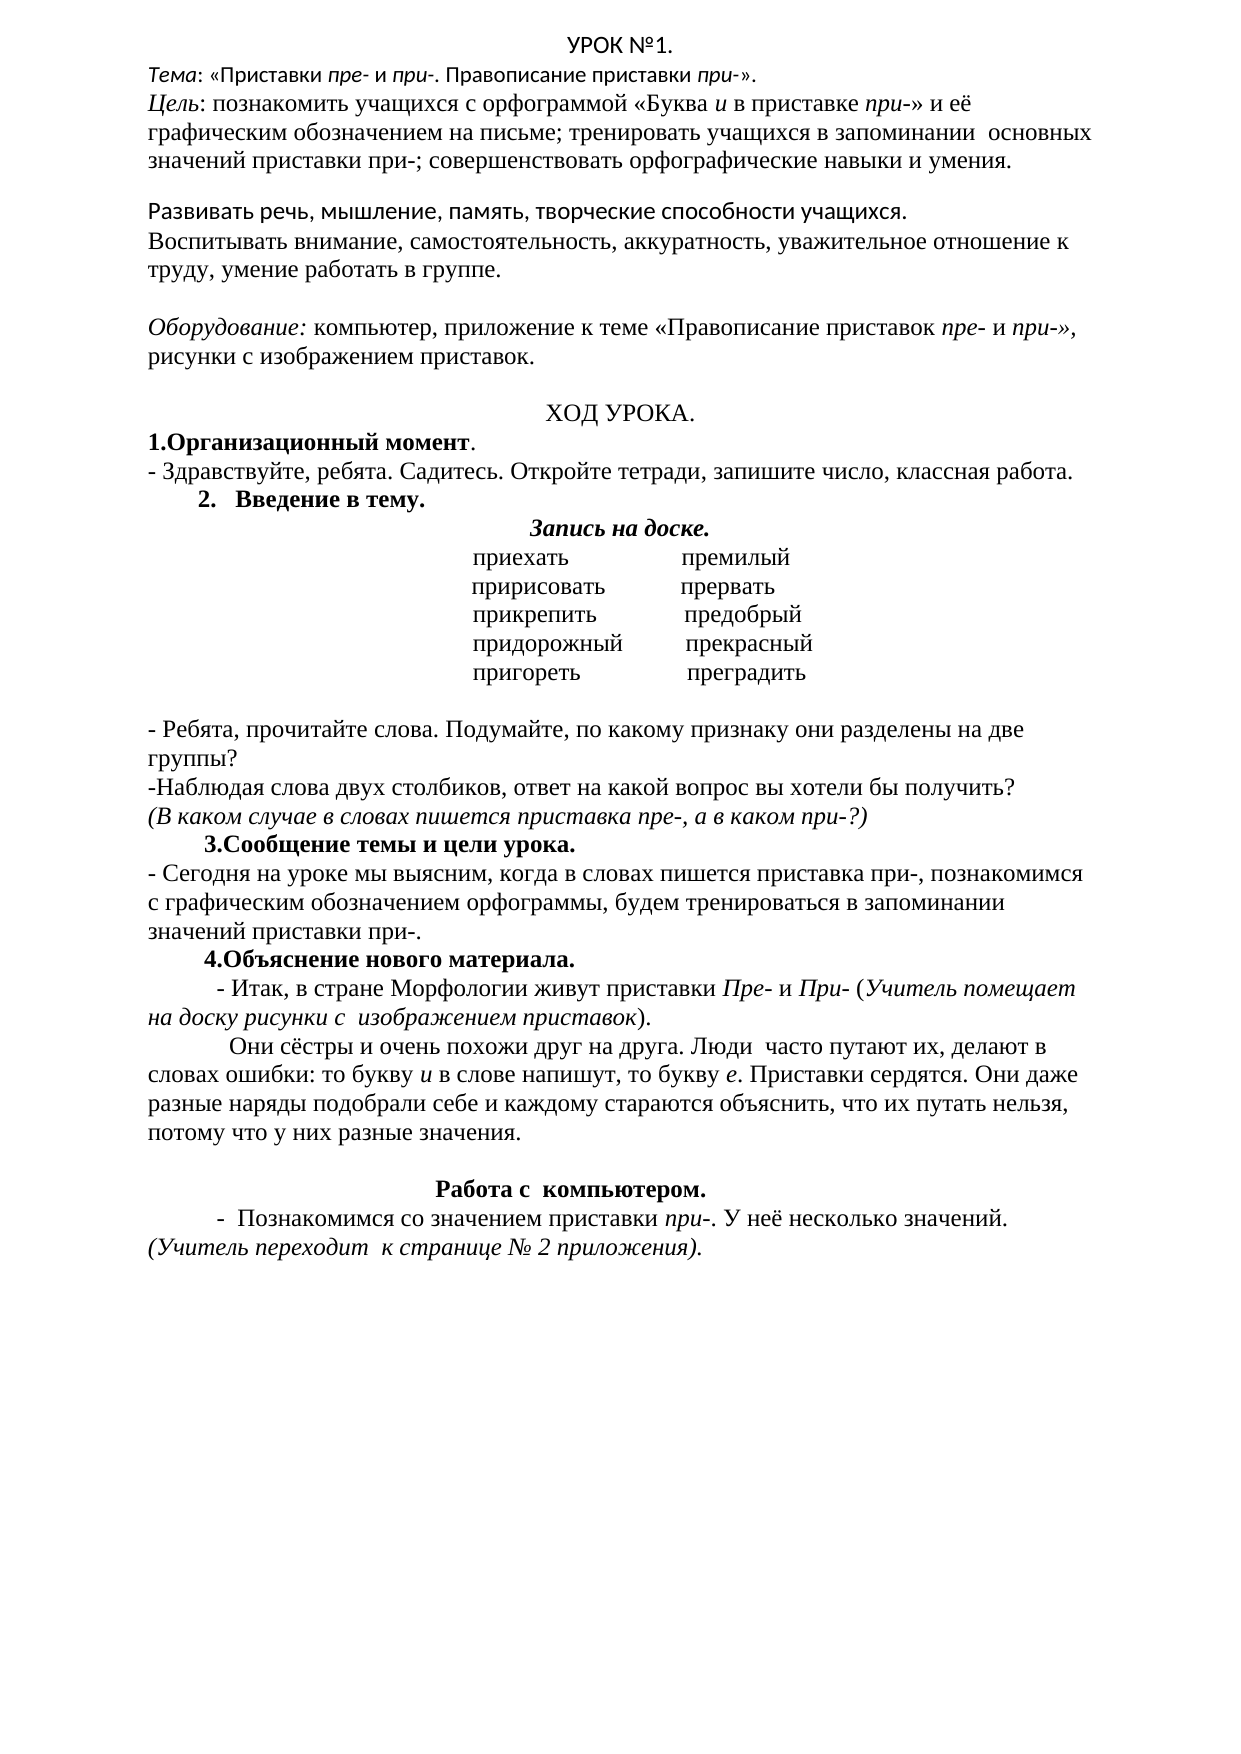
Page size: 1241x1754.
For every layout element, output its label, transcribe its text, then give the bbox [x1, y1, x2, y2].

text - Сегодня на уроке мы выясним, когда в словах пишется приставка при-, познакомимся с графическим обозначением орфограммы, будем тренироваться в запоминании значений приставки при-. [148, 858, 1092, 944]
text 3.Сообщение темы и цели урока. [148, 829, 1092, 858]
text Цель: познакомить учащихся с орфограммой «Буква и в приставке при-» и её графическим обозначением на письме; тренировать учащихся в запоминании основных значений приставки при-; совершенствовать орфографические навыки и умения. [148, 88, 1092, 174]
text -Наблюдая слова двух столбиков, ответ на какой вопрос вы хотели бы получить? (В каком случае в словах пишется приставка пре-, а в каком при-?) [148, 772, 1092, 829]
text Оборудование: компьютер, приложение к теме «Правописание приставок пре- и при-», рисунки с изображением приставок. [148, 312, 1092, 369]
text Развивать речь, мышление, память, творческие способности учащихся. [148, 195, 1092, 226]
text - Здравствуйте, ребята. Садитесь. Откройте тетради, запишите число, классная работа. [148, 456, 1092, 484]
text ХОД УРОКА. [148, 398, 1092, 427]
text - Познакомимся со значением приставки при-. У неё несколько значений. [148, 1203, 1092, 1232]
text Запись на доске. [148, 513, 1092, 542]
text - Итак, в стране Морфологии живут приставки Пре- и При- (Учитель помещает на доску рисунки с изображением приставок). [148, 973, 1092, 1031]
text (Учитель переходит к странице № 2 приложения). [148, 1232, 1092, 1261]
text Воспитывать внимание, самостоятельность, аккуратность, уважительное отношение к труду, умение работать в группе. [148, 226, 1092, 283]
text прикрепить предобрый [148, 599, 1092, 628]
text пририсовать прервать [148, 571, 1092, 599]
text Они сёстры и очень похожи друг на друга. Люди часто путают их, делают в словах ошибки: то букву и в слове напишут, то букву е. Приставки сердятся. Они даже разные наряды подобрали себе и каждому стараются объяснить, что их путать нельзя, потому что у них разные значения. [148, 1031, 1092, 1146]
text Работа с компьютером. [148, 1174, 1092, 1203]
text - Ребята, прочитайте слова. Подумайте, по какому признаку они разделены на две группы? [148, 714, 1092, 772]
text Тема: «Приставки пре- и при-. Правописание приставки при-». [148, 60, 1092, 88]
text 1.Организационный момент. [148, 427, 1092, 456]
text пригореть преградить [148, 657, 1092, 686]
text придорожный прекрасный [148, 628, 1092, 657]
text УРОК №1. [148, 29, 1092, 60]
text 2. Введение в тему. [148, 484, 1092, 513]
text 4.Объяснение нового материала. [148, 944, 1092, 973]
text приехать премилый [148, 542, 1092, 571]
